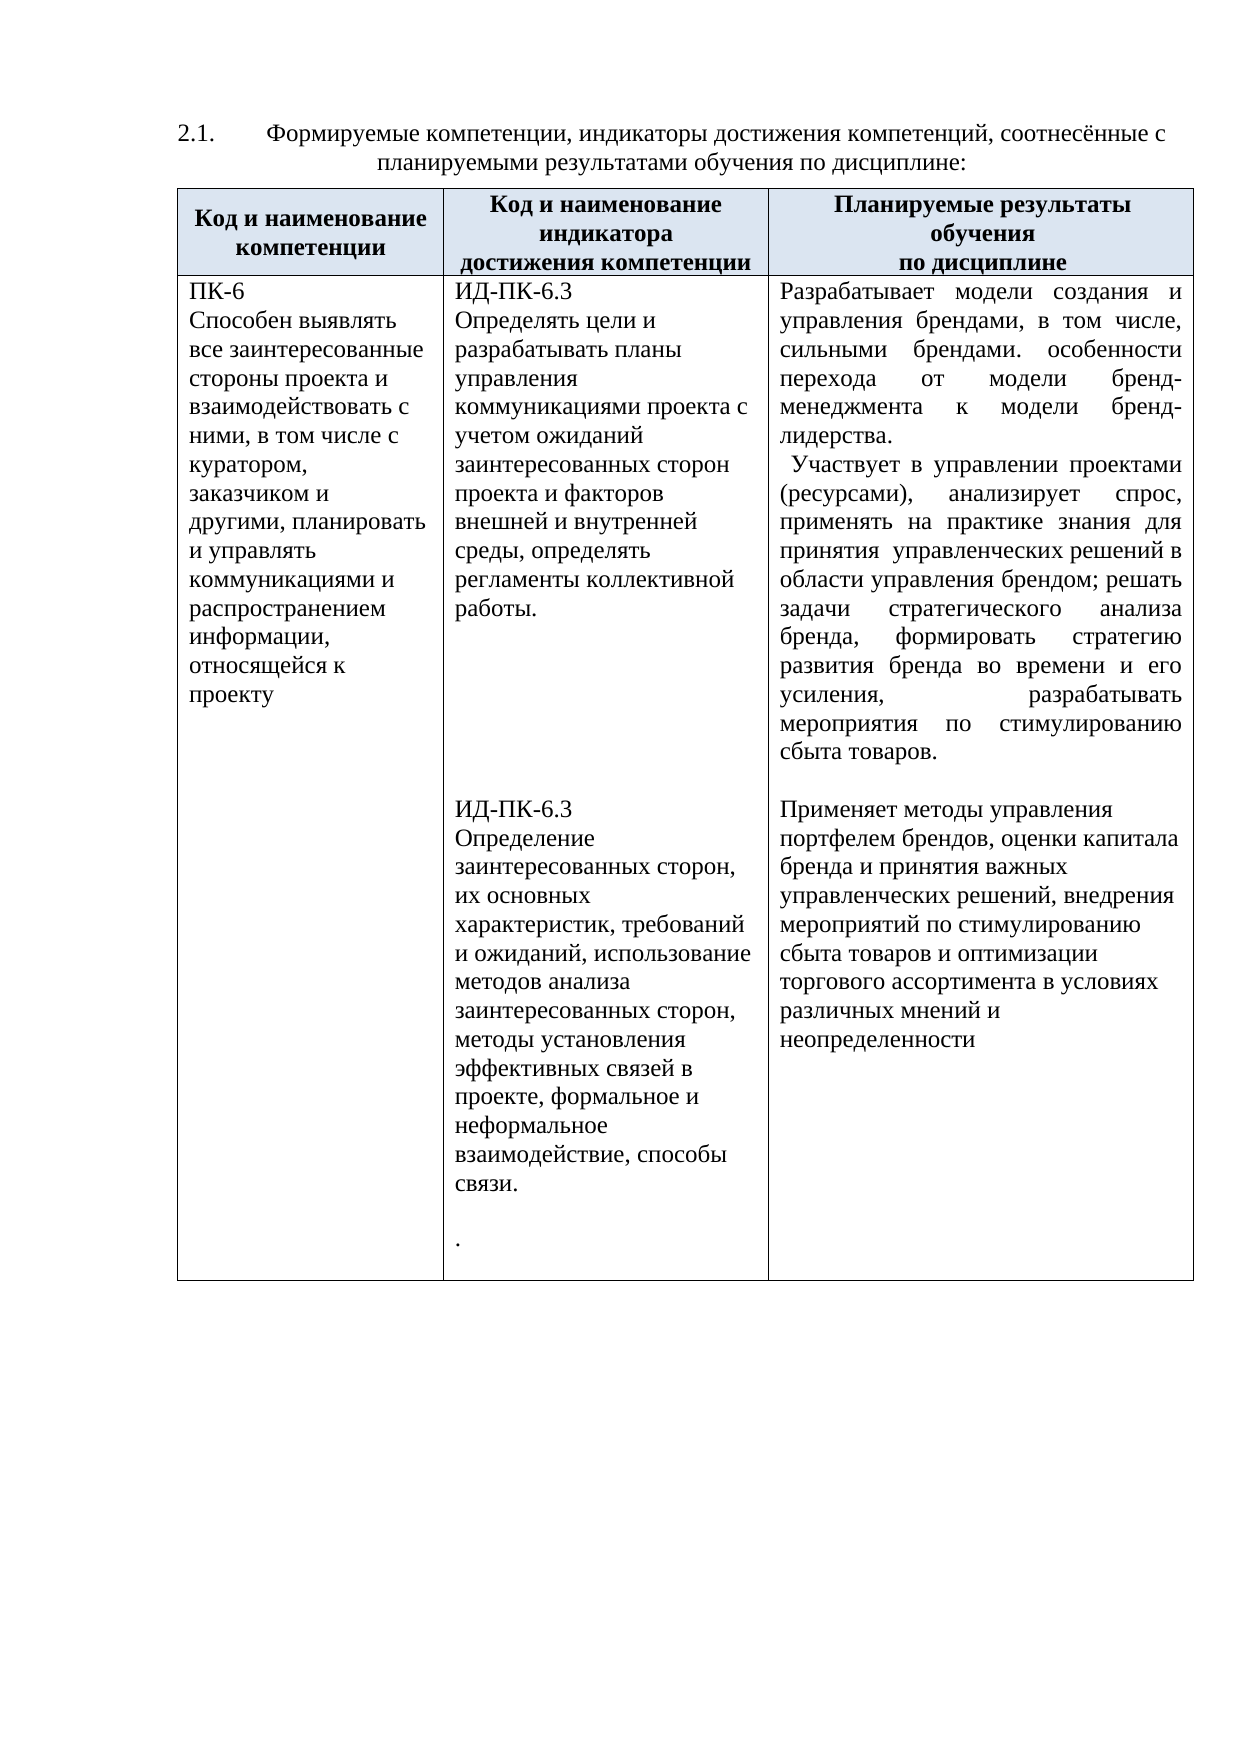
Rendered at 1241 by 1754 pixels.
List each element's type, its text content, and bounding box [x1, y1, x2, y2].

table_header Планируемые результаты обучения по дисциплине [769, 189, 1193, 275]
table_cell Разрабатывает модели создания и управления брендами, в том числе, сильными брендами. особенности перехода от модели бренд-менеджмента к модели бренд-лидерства. Участвует в управлении проектами (ресурсами), анализирует спрос, применять на практике знания для принятия управленческих решений в области управления брендом; решать задачи стратегического анализа бренда, формировать стратегию развития бренда во времени и его усиления, разрабатывать мероприятия по стимулированию сбыта товаров. Применяет методы управления портфелем брендов, оценки капитала бренда и принятия важных управленческих решений, внедрения мероприятий по стимулированию сбыта товаров и оптимизации торгового ассортимента в условиях различных мнений и неопределенности [769, 276, 1193, 1280]
table_cell ПК-6 Способен выявлять все заинтересованные стороны проекта и взаимодействовать с ними, в том числе с куратором, заказчиком и другими, планировать и управлять коммуникациями и распространением информации, относящейся к проекту [178, 276, 443, 1280]
table_header Код и наименование компетенции [178, 189, 443, 275]
table_cell ИД-ПК-6.3 Определять цели и разрабатывать планы управления коммуникациями проекта с учетом ожиданий заинтересованных сторон проекта и факторов внешней и внутренней среды, определять регламенты коллективной работы. ИД-ПК-6.3 Определение заинтересованных сторон, их основных характеристик, требований и ожиданий, использование методов анализа заинтересованных сторон, методы установления эффективных связей в проекте, формальное и неформальное взаимодействие, способы связи. . [444, 276, 768, 1280]
subtitle Формируемые компетенции, индикаторы достижения компетенций, соотнесённые с планируемыми результатами обучения по дисциплине: [162, 118, 1181, 176]
table_header Код и наименование индикатора достижения компетенции [444, 189, 768, 275]
